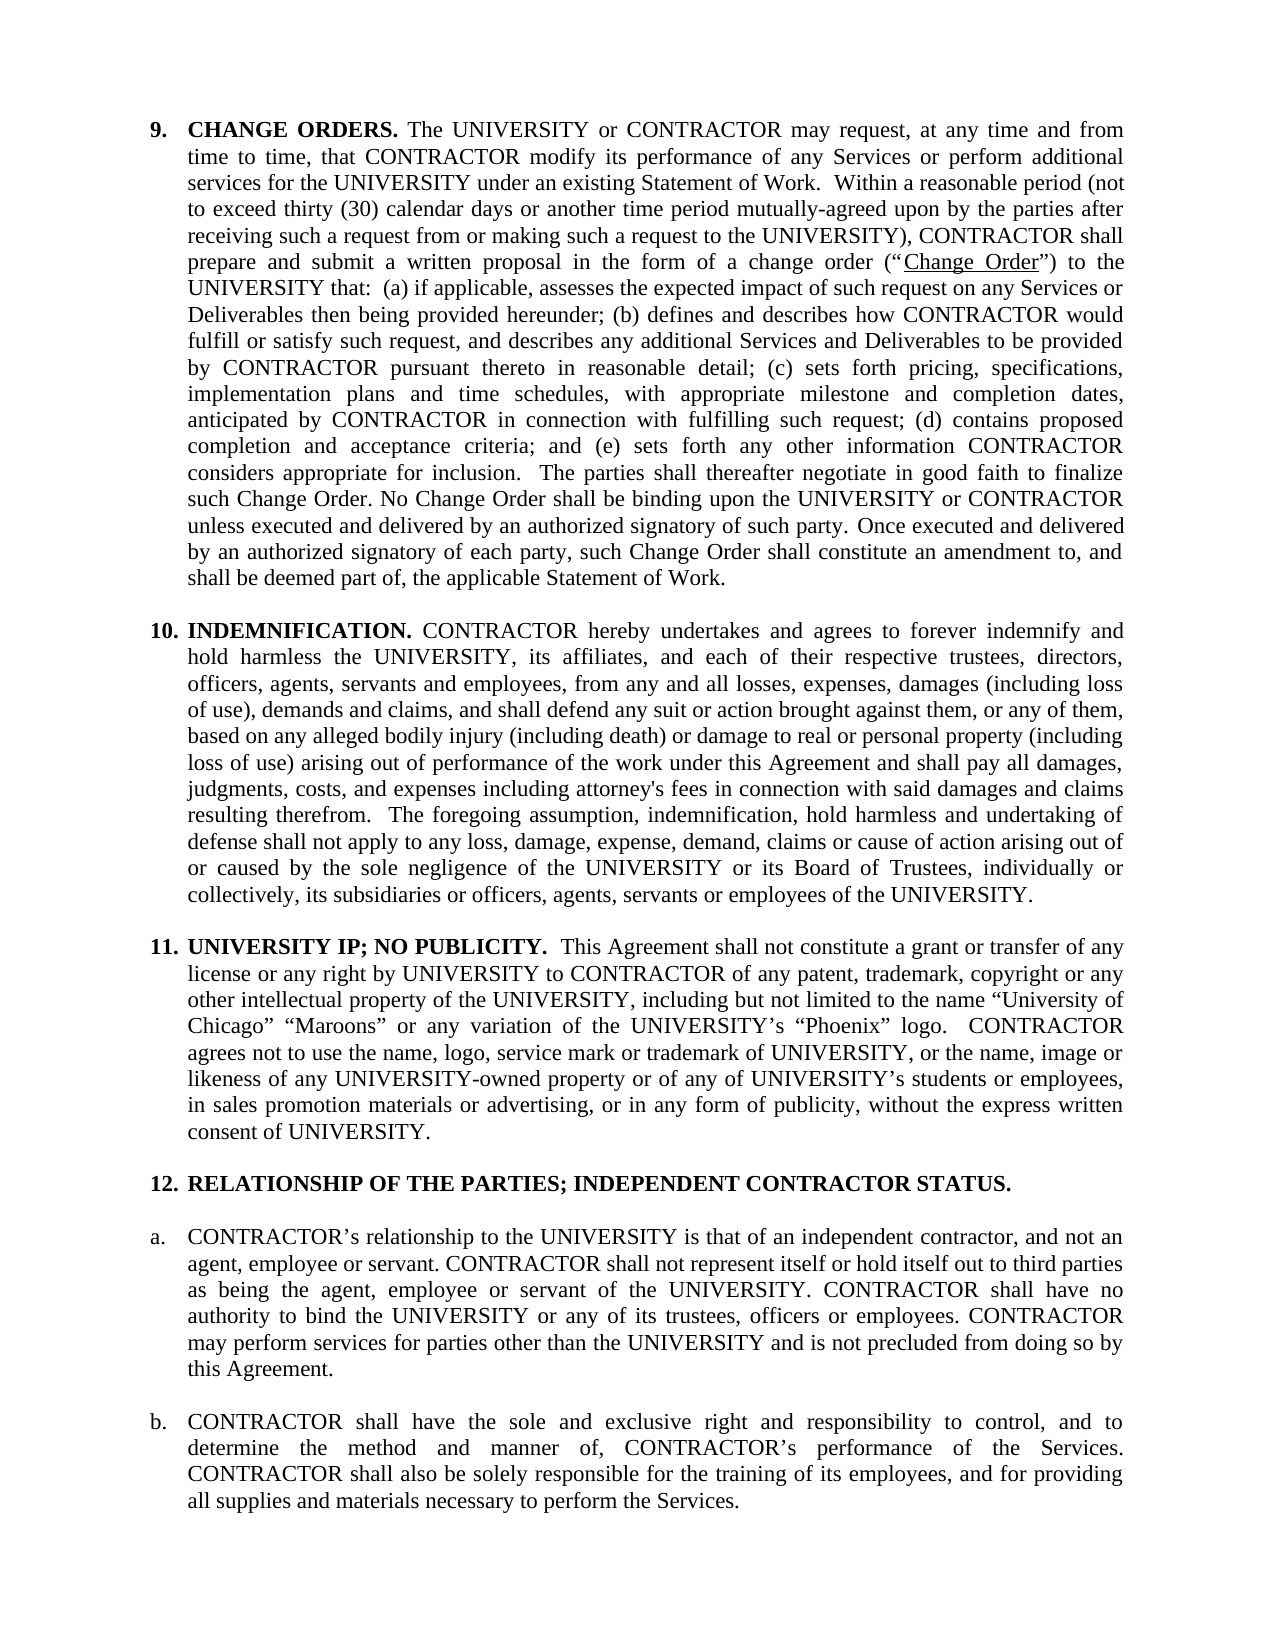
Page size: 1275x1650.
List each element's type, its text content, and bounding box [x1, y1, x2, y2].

list CHANGE ORDERS. The UNIVERSITY or CONTRACTOR may request, at any time and from time to time, that CONTRACTOR modify its performance of any Services or perform additional services for the UNIVERSITY under an existing Statement of Work. Within a reasonable period (not to exceed thirty (30) calendar days or another time period mutually-agreed upon by the parties after receiving such a request from or making such a request to the UNIVERSITY), CONTRACTOR shall prepare and submit a written proposal in the form of a change order (“Change Order”) to the UNIVERSITY that: (a) if applicable, assesses the expected impact of such request on any Services or Deliverables then being provided hereunder; (b) defines and describes how CONTRACTOR would fulfill or satisfy such request, and describes any additional Services and Deliverables to be provided by CONTRACTOR pursuant thereto in reasonable detail; (c) sets forth pricing, specifications, implementation plans and time schedules, with appropriate milestone and completion dates, anticipated by CONTRACTOR in connection with fulfilling such request; (d) contains proposed completion and acceptance criteria; and (e) sets forth any other information CONTRACTOR considers appropriate for inclusion. The parties shall thereafter negotiate in good faith to finalize such Change Order. No Change Order shall be binding upon the UNIVERSITY or CONTRACTOR unless executed and delivered by an authorized signatory of such party. Once executed and delivered by an authorized signatory of each party, such Change Order shall constitute an amendment to, and shall be deemed part of, the applicable Statement of Work. [150, 116, 1125, 591]
list UNIVERSITY IP; NO PUBLICITY. This Agreement shall not constitute a grant or transfer of any license or any right by UNIVERSITY to CONTRACTOR of any patent, trademark, copyright or any other intellectual property of the UNIVERSITY, including but not limited to the name “University of Chicago” “Maroons” or any variation of the UNIVERSITY’s “Phoenix” logo. CONTRACTOR agrees not to use the name, logo, service mark or trademark of UNIVERSITY, or the name, image or likeness of any UNIVERSITY-owned property or of any of UNIVERSITY’s students or employees, in sales promotion materials or advertising, or in any form of publicity, without the express written consent of UNIVERSITY. [150, 933, 1125, 1144]
list INDEMNIFICATION. CONTRACTOR hereby undertakes and agrees to forever indemnify and hold harmless the UNIVERSITY, its affiliates, and each of their respective trustees, directors, officers, agents, servants and employees, from any and all losses, expenses, damages (including loss of use), demands and claims, and shall defend any suit or action brought against them, or any of them, based on any alleged bodily injury (including death) or damage to real or personal property (including loss of use) arising out of performance of the work under this Agreement and shall pay all damages, judgments, costs, and expenses including attorney's fees in connection with said damages and claims resulting therefrom. The foregoing assumption, indemnification, hold harmless and undertaking of defense shall not apply to any loss, damage, expense, demand, claims or cause of action arising out of or caused by the sole negligence of the UNIVERSITY or its Board of Trustees, individually or collectively, its subsidiaries or officers, agents, servants or employees of the UNIVERSITY. [150, 617, 1125, 907]
list CONTRACTOR shall have the sole and exclusive right and responsibility to control, and to determine the method and manner of, CONTRACTOR’s performance of the Services. CONTRACTOR shall also be solely responsible for the training of its employees, and for providing all supplies and materials necessary to perform the Services. [150, 1408, 1125, 1513]
list RELATIONSHIP OF THE PARTIES; INDEPENDENT CONTRACTOR STATUS. [150, 1171, 1125, 1197]
list CONTRACTOR’s relationship to the UNIVERSITY is that of an independent contractor, and not an agent, employee or servant. CONTRACTOR shall not represent itself or hold itself out to third parties as being the agent, employee or servant of the UNIVERSITY. CONTRACTOR shall have no authority to bind the UNIVERSITY or any of its trustees, officers or employees. CONTRACTOR may perform services for parties other than the UNIVERSITY and is not precluded from doing so by this Agreement. [150, 1223, 1125, 1381]
